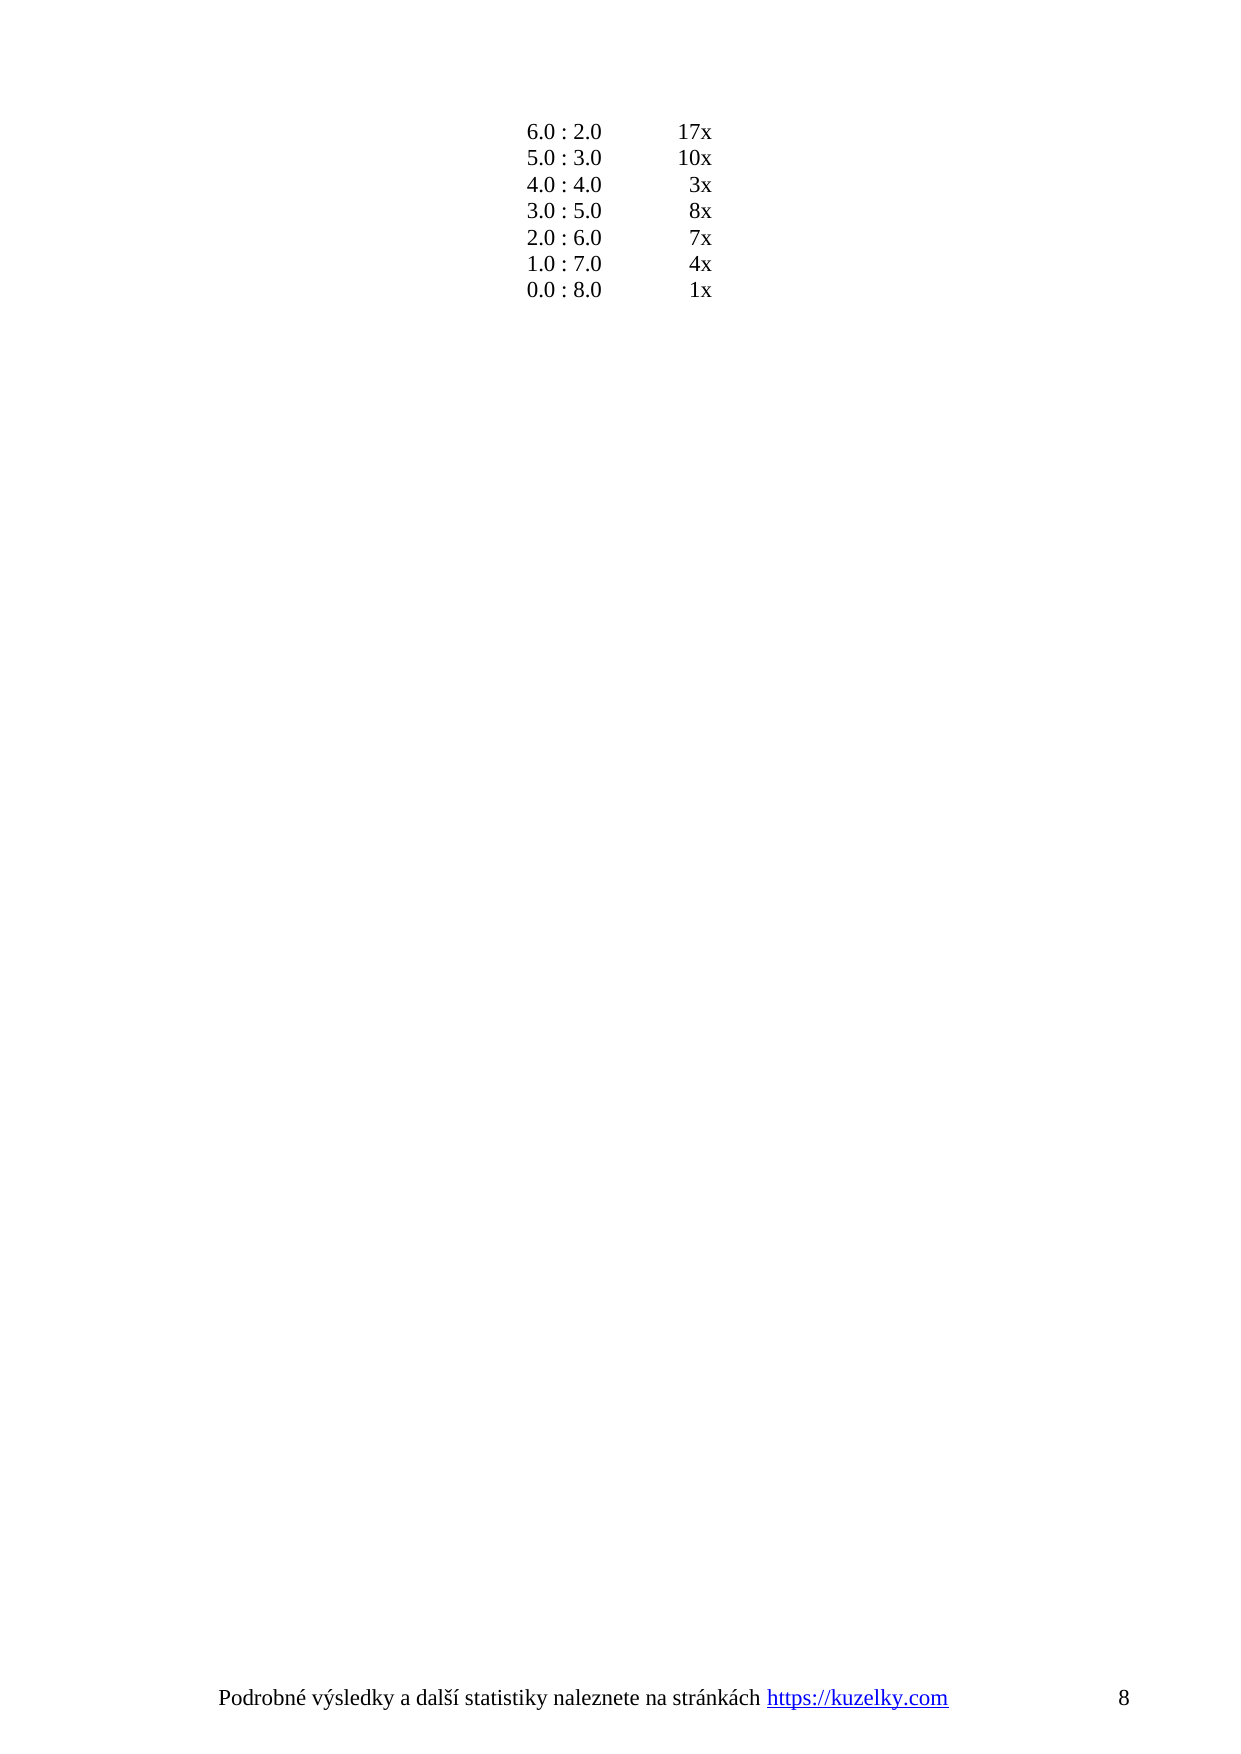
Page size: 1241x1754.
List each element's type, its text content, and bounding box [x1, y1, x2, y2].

text 3.0 : 5.0 8x [106, 197, 1134, 223]
text 6.0 : 2.0 17x [106, 118, 1134, 144]
text 0.0 : 8.0 1x [106, 276, 1134, 303]
text 2.0 : 6.0 7x [106, 223, 1134, 250]
text 4.0 : 4.0 3x [106, 171, 1134, 197]
text 1.0 : 7.0 4x [106, 250, 1134, 276]
text 5.0 : 3.0 10x [106, 144, 1134, 171]
